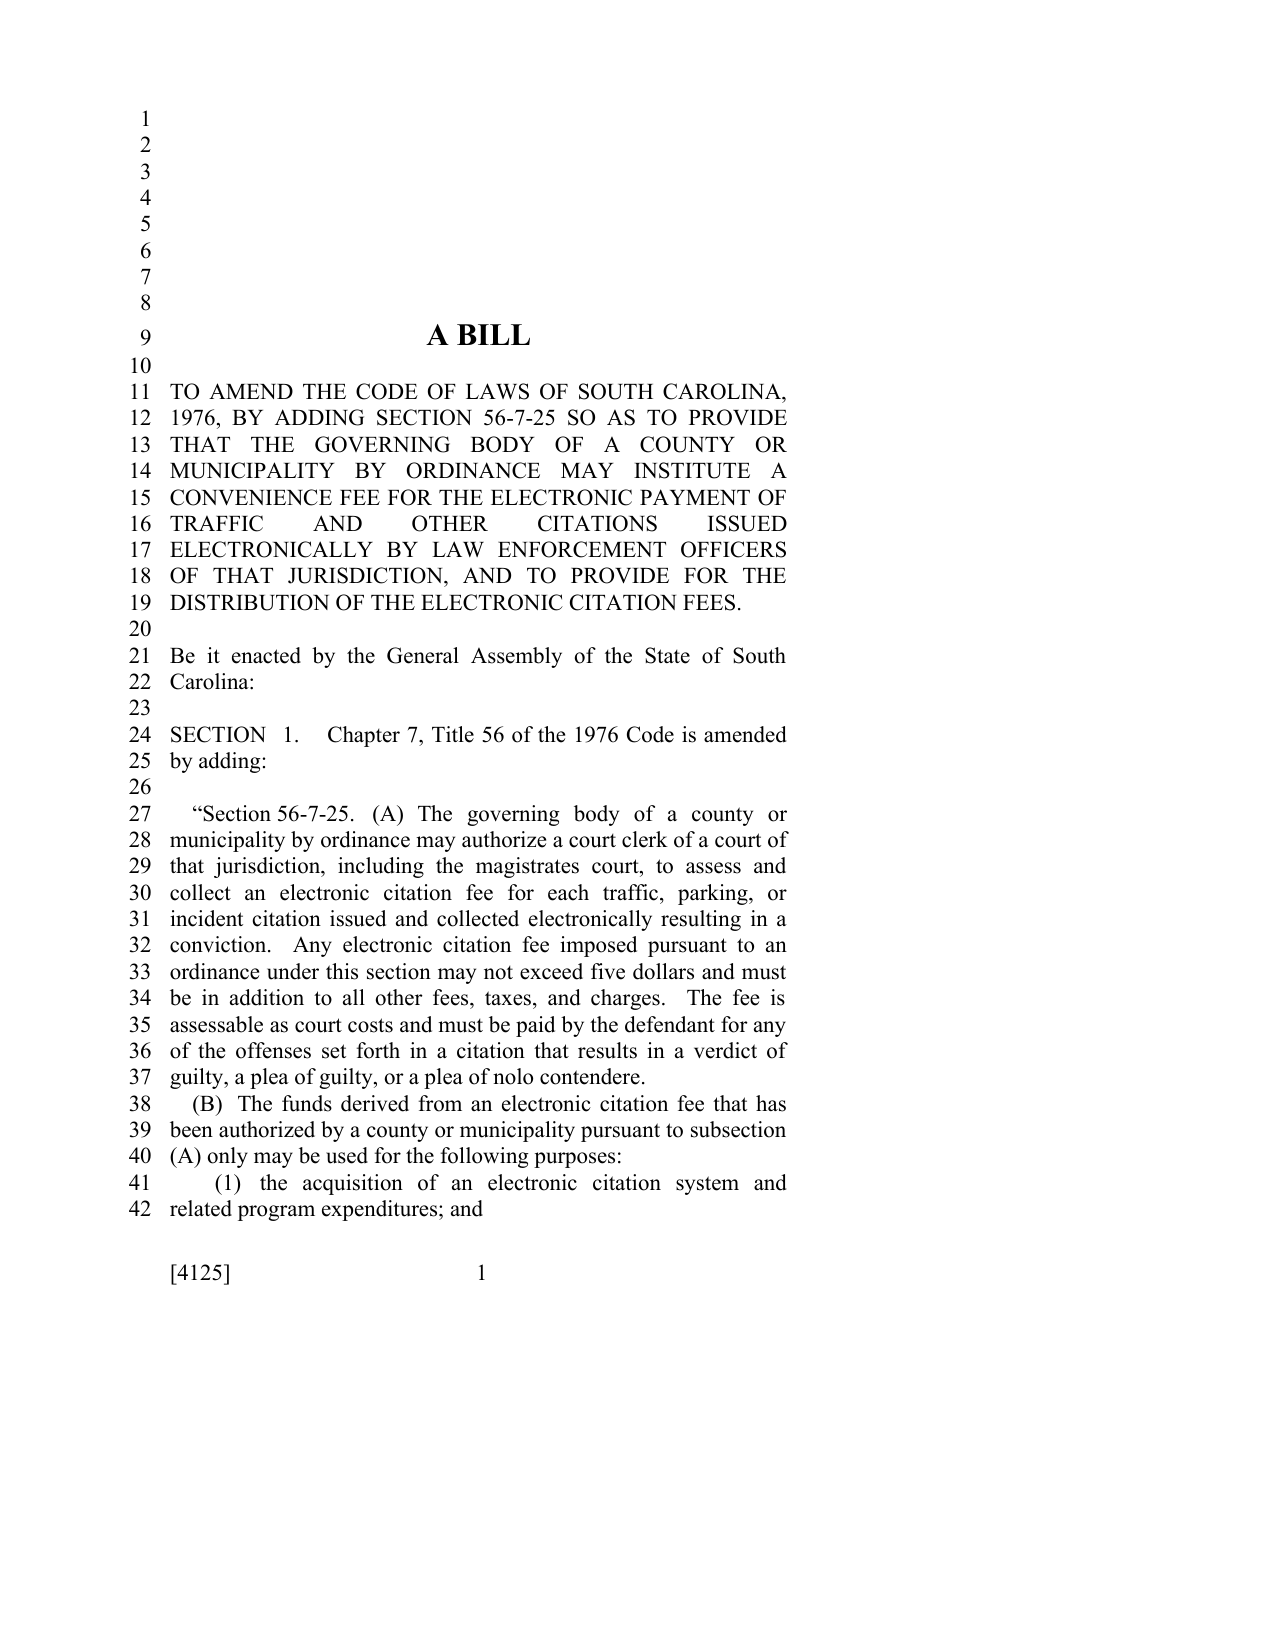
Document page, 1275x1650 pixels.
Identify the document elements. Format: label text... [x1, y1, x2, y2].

text (B) The funds derived from an electronic citation fee that has been authorized by a county or municipality pursuant to subsection (A) only may be used for the following purposes: [169, 1090, 787, 1169]
text “Section 56-7-25. (A) The governing body of a county or municipality by ordinance may authorize a court clerk of a court of that jurisdiction, including the magistrates court, to assess and collect an electronic citation fee for each traffic, parking, or incident citation issued and collected electronically resulting in a conviction. Any electronic citation fee imposed pursuant to an ordinance under this section may not exceed five dollars and must be in addition to all other fees, taxes, and charges. The fee is assessable as court costs and must be paid by the defendant for any of the offenses set forth in a citation that results in a verdict of guilty, a plea of guilty, or a plea of nolo contendere. [169, 800, 787, 1090]
text (1) the acquisition of an electronic citation system and related program expenditures; and [169, 1169, 787, 1221]
text SECTION 1. Chapter 7, Title 56 of the 1976 Code is amended by adding: [169, 721, 787, 773]
text TO AMEND THE CODE OF LAWS OF SOUTH CAROLINA, 1976, BY ADDING SECTION 56-7-25 SO AS TO PROVIDE THAT THE GOVERNING BODY OF A COUNTY OR MUNICIPALITY BY ORDINANCE MAY INSTITUTE A CONVENIENCE FEE FOR THE ELECTRONIC PAYMENT OF TRAFFIC AND OTHER CITATIONS ISSUED ELECTRONICALLY BY LAW ENFORCEMENT OFFICERS OF THAT JURISDICTION, AND TO PROVIDE FOR THE DISTRIBUTION OF THE ELECTRONIC CITATION FEES. [169, 378, 787, 615]
text A BILL [169, 316, 787, 352]
text Be it enacted by the General Assembly of the State of South Carolina: [169, 642, 787, 694]
